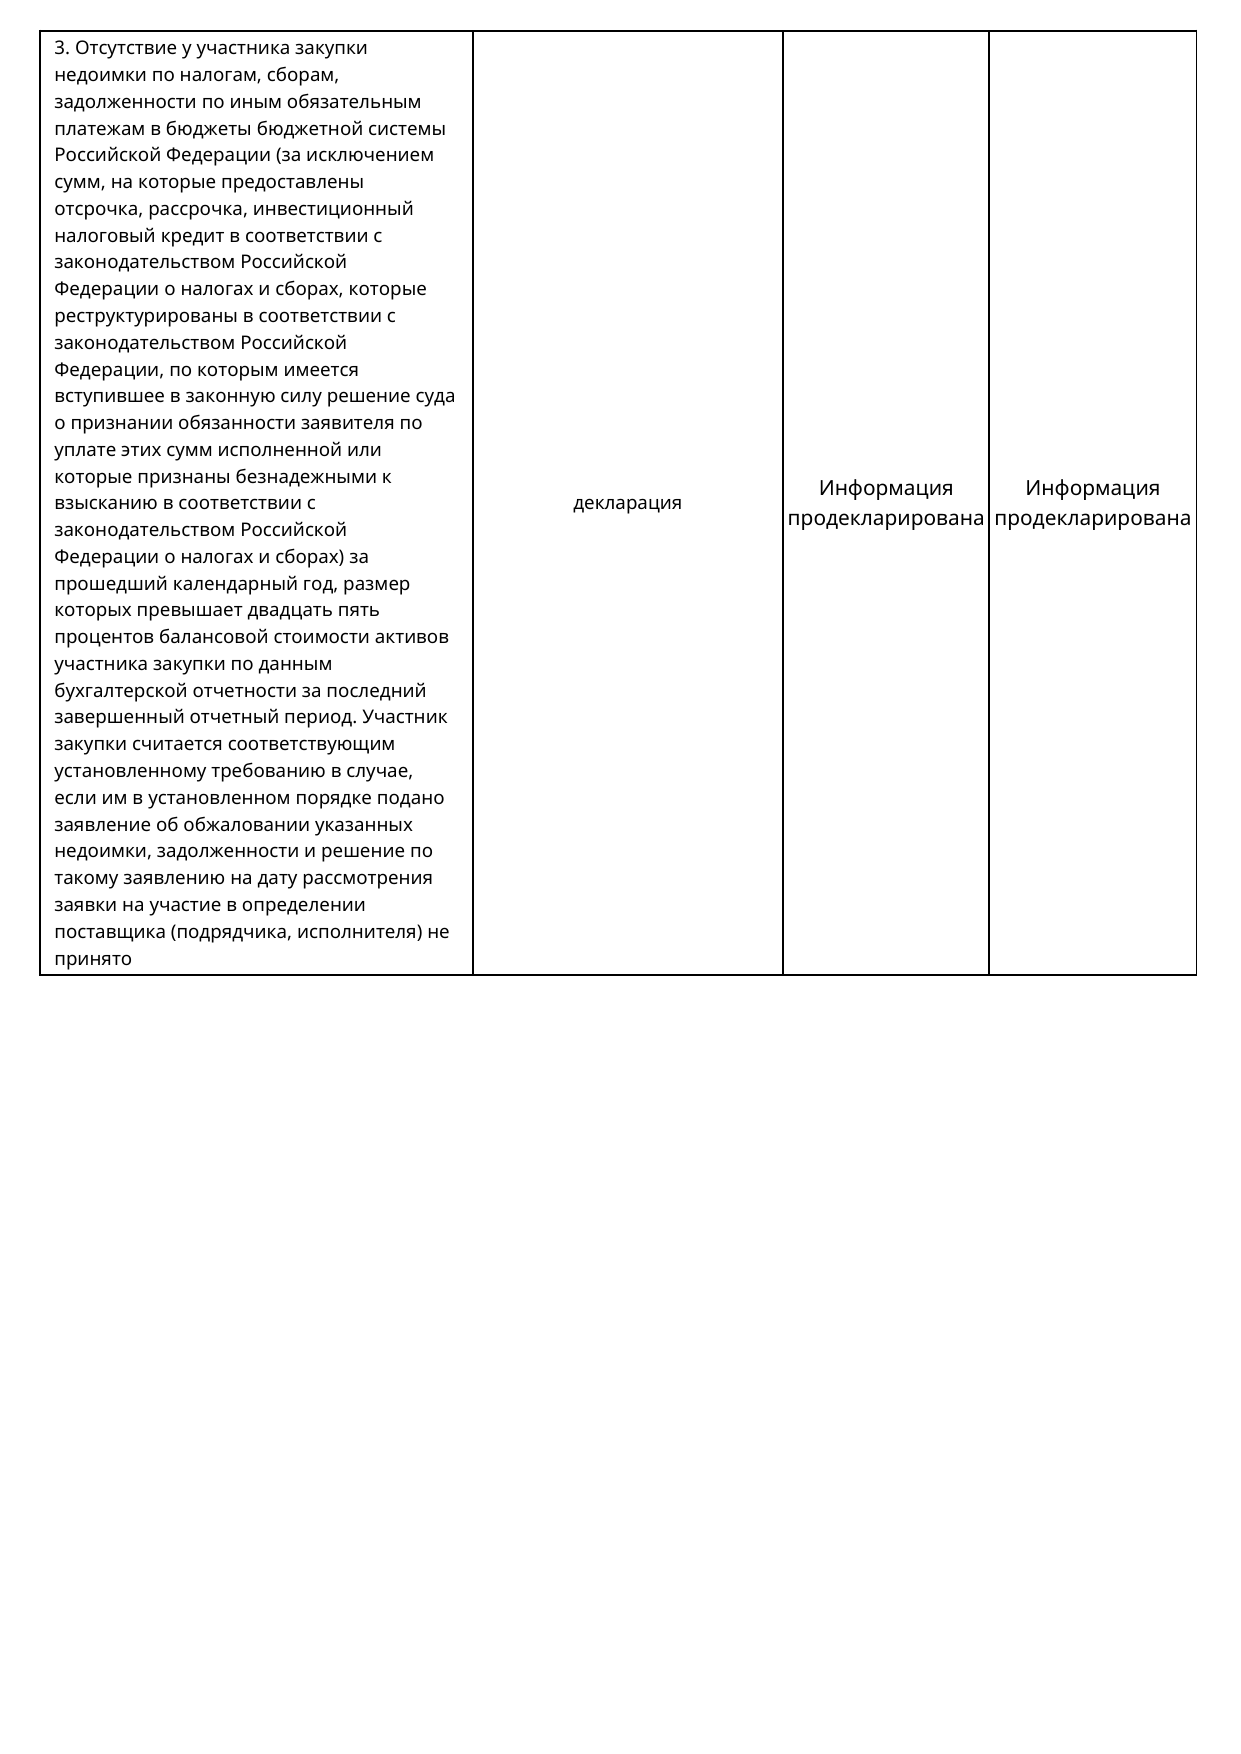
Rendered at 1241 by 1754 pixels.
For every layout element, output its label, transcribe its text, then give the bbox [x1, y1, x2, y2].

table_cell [990, 32, 1196, 974]
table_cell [784, 32, 988, 974]
table_cell 3. Отсутствие у участника закупки недоимки по налогам, сборам, задолженности по иным обязательным платежам в бюджеты бюджетной системы Российской Федерации (за исключением сумм, на которые предоставлены отсрочка, рассрочка, инвестиционный налоговый кредит в соответствии с законодательством Российской Федерации о налогах и сборах, которые реструктурированы в соответствии с законодательством Российской Федерации, по которым имеется вступившее в законную силу решение суда о признании обязанности заявителя по уплате этих сумм исполненной или которые признаны безнадежными к взысканию в соответствии с законодательством Российской Федерации о налогах и сборах) за прошедший календарный год, размер которых превышает двадцать пять процентов балансовой стоимости активов участника закупки по данным бухгалтерской отчетности за последний завершенный отчетный период. Участник закупки считается соответствующим установленному требованию в случае, если им в установленном порядке подано заявление об обжаловании указанных недоимки, задолженности и решение по такому заявлению на дату рассмотрения заявки на участие в определении поставщика (подрядчика, исполнителя) не принято [41, 32, 472, 974]
table_cell декларация [474, 32, 782, 974]
